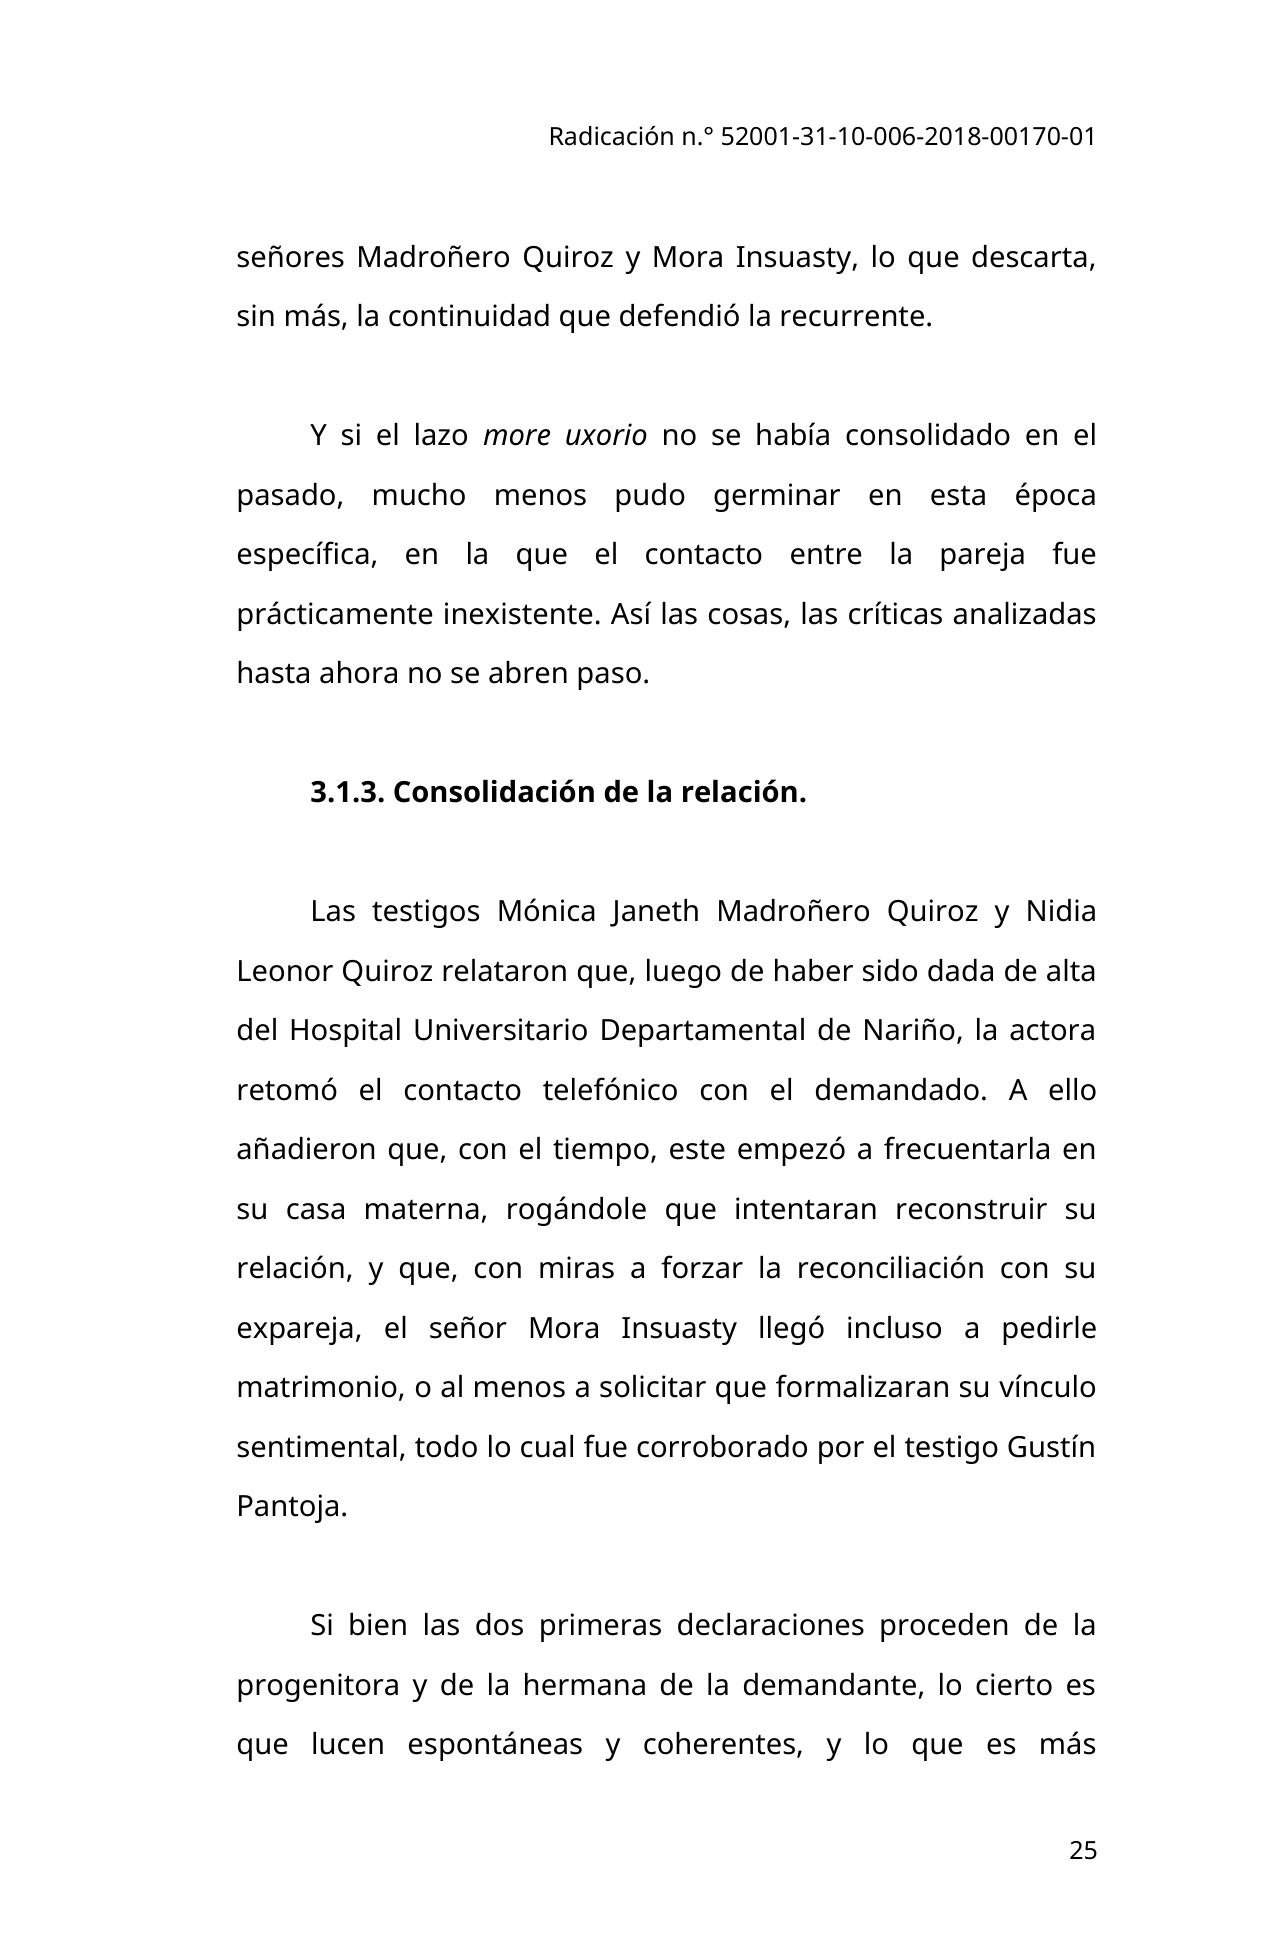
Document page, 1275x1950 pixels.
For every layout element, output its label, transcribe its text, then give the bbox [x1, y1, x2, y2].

text 3.1.3. Consolidación de la relación. [236, 772, 1098, 811]
text Y si el lazo more uxorio no se había consolidado en el pasado, mucho menos pudo germinar en esta época específica, en la que el contacto entre la pareja fue prácticamente inexistente. Así las cosas, las críticas analizadas hasta ahora no se abren paso. [236, 415, 1098, 692]
text Las testigos Mónica Janeth Madroñero Quiroz y Nidia Leonor Quiroz relataron que, luego de haber sido dada de alta del Hospital Universitario Departamental de Nariño, la actora retomó el contacto telefónico con el demandado. A ello añadieron que, con el tiempo, este empezó a frecuentarla en su casa materna, rogándole que intentaran reconstruir su relación, y que, con miras a forzar la reconciliación con su expareja, el señor Mora Insuasty llegó incluso a pedirle matrimonio, o al menos a solicitar que formalizaran su vínculo sentimental, todo lo cual fue corroborado por el testigo Gustín Pantoja. [236, 891, 1098, 1525]
